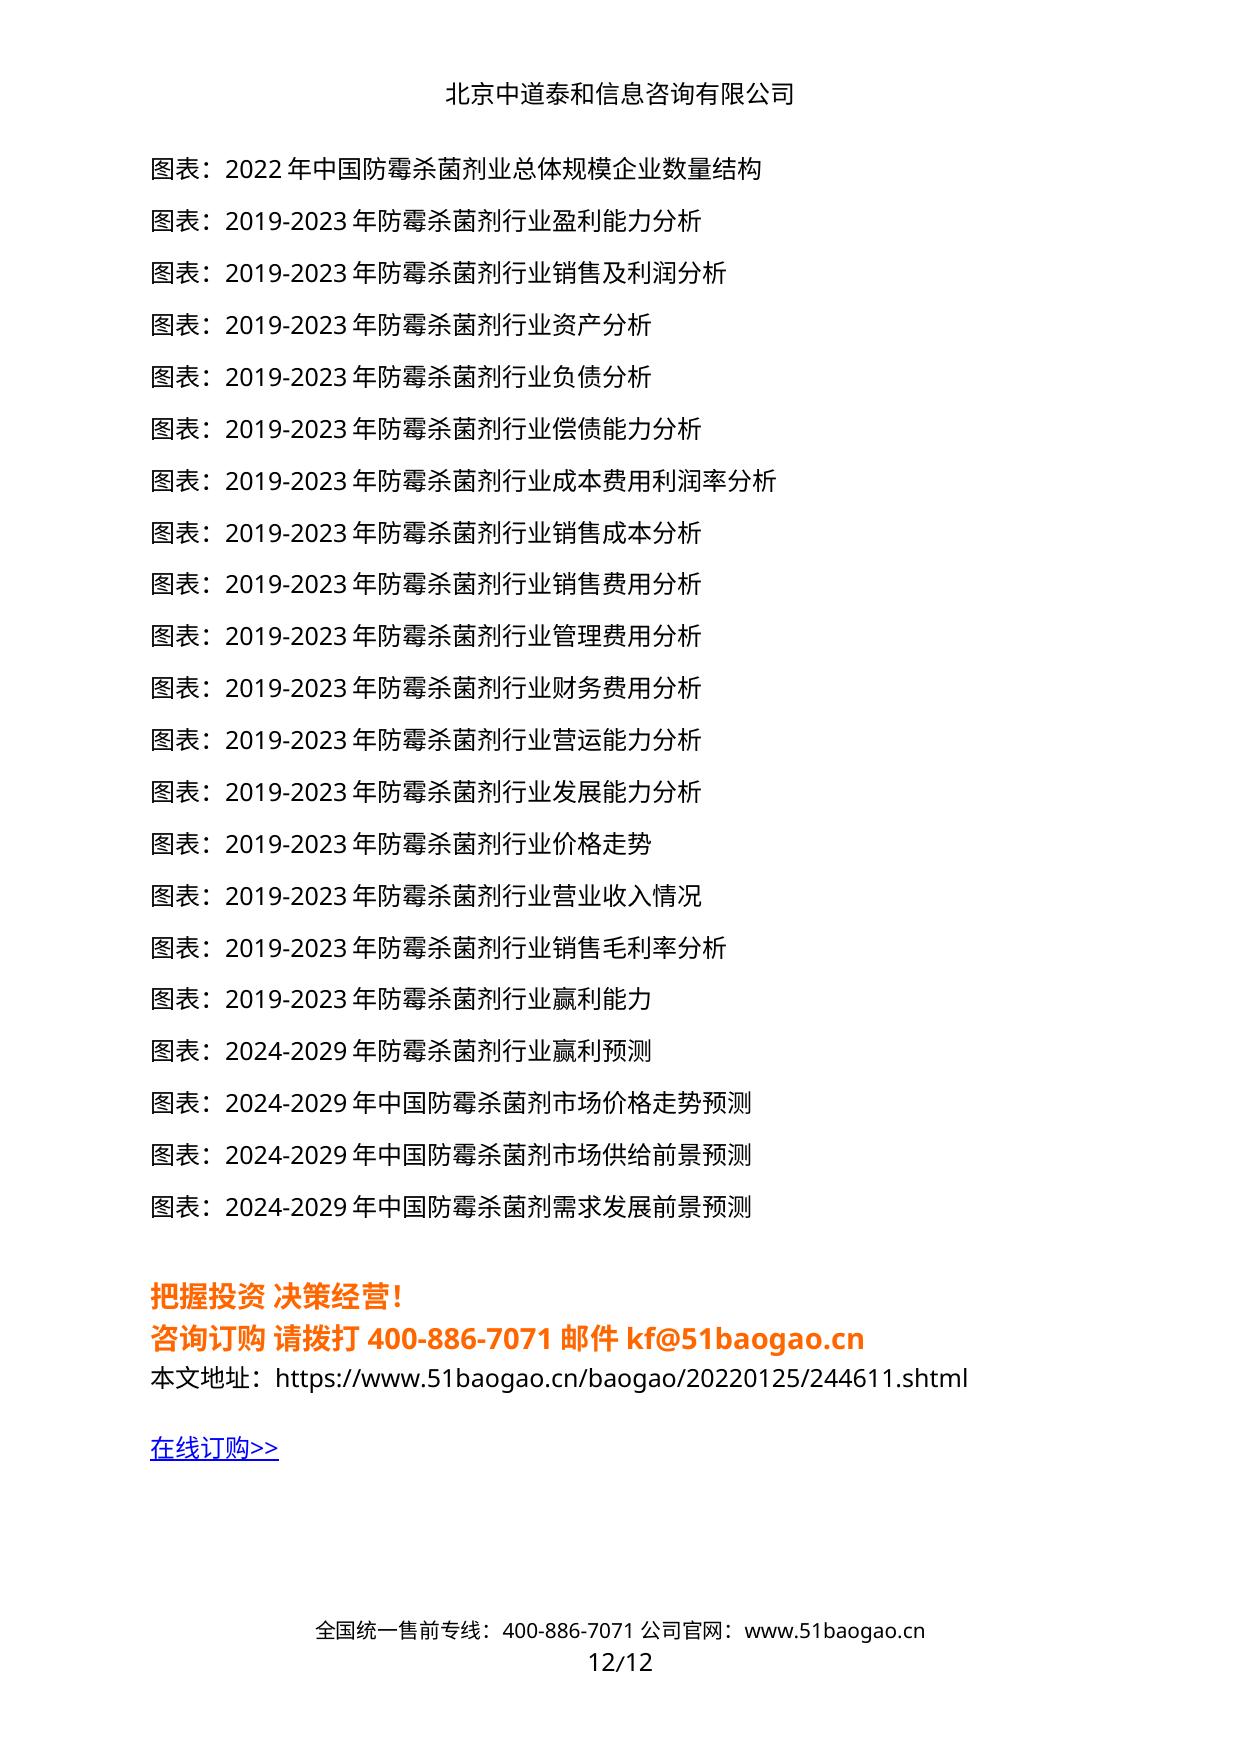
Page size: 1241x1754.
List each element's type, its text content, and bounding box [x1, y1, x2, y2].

text 图表：2019-2023年防霉杀菌剂行业负债分析 [150, 357, 1090, 394]
text 图表：2024-2029年中国防霉杀菌剂市场供给前景预测 [150, 1136, 1090, 1172]
text 图表：2019-2023年防霉杀菌剂行业盈利能力分析 [150, 202, 1090, 238]
text 图表：2019-2023年防霉杀菌剂行业销售毛利率分析 [150, 928, 1090, 964]
text 把握投资 决策经营！咨询订购 请拨打 400-886-7071 邮件 kf@51baogao.cn本文地址：https://www.51baogao.cn/baogao/20220125/244611.shtml [150, 1239, 1090, 1394]
text 图表：2022年中国防霉杀菌剂业总体规模企业数量结构 [150, 150, 1090, 186]
text 图表：2024-2029年防霉杀菌剂行业赢利预测 [150, 1032, 1090, 1068]
text 在线订购>> [150, 1394, 1090, 1465]
text 图表：2019-2023年防霉杀菌剂行业价格走势 [150, 824, 1090, 861]
text 图表：2019-2023年防霉杀菌剂行业资产分析 [150, 306, 1090, 342]
text 图表：2024-2029年中国防霉杀菌剂需求发展前景预测 [150, 1187, 1090, 1224]
text 图表：2019-2023年防霉杀菌剂行业偿债能力分析 [150, 409, 1090, 446]
text 图表：2024-2029年中国防霉杀菌剂市场价格走势预测 [150, 1084, 1090, 1120]
text 图表：2019-2023年防霉杀菌剂行业成本费用利润率分析 [150, 461, 1090, 497]
text 图表：2019-2023年防霉杀菌剂行业营运能力分析 [150, 721, 1090, 757]
text 图表：2019-2023年防霉杀菌剂行业管理费用分析 [150, 617, 1090, 653]
text 图表：2019-2023年防霉杀菌剂行业赢利能力 [150, 980, 1090, 1016]
text 图表：2019-2023年防霉杀菌剂行业销售成本分析 [150, 513, 1090, 549]
text 图表：2019-2023年防霉杀菌剂行业发展能力分析 [150, 772, 1090, 809]
text 图表：2019-2023年防霉杀菌剂行业营业收入情况 [150, 876, 1090, 912]
text 图表：2019-2023年防霉杀菌剂行业销售费用分析 [150, 565, 1090, 601]
text 图表：2019-2023年防霉杀菌剂行业财务费用分析 [150, 669, 1090, 705]
text 图表：2019-2023年防霉杀菌剂行业销售及利润分析 [150, 254, 1090, 290]
